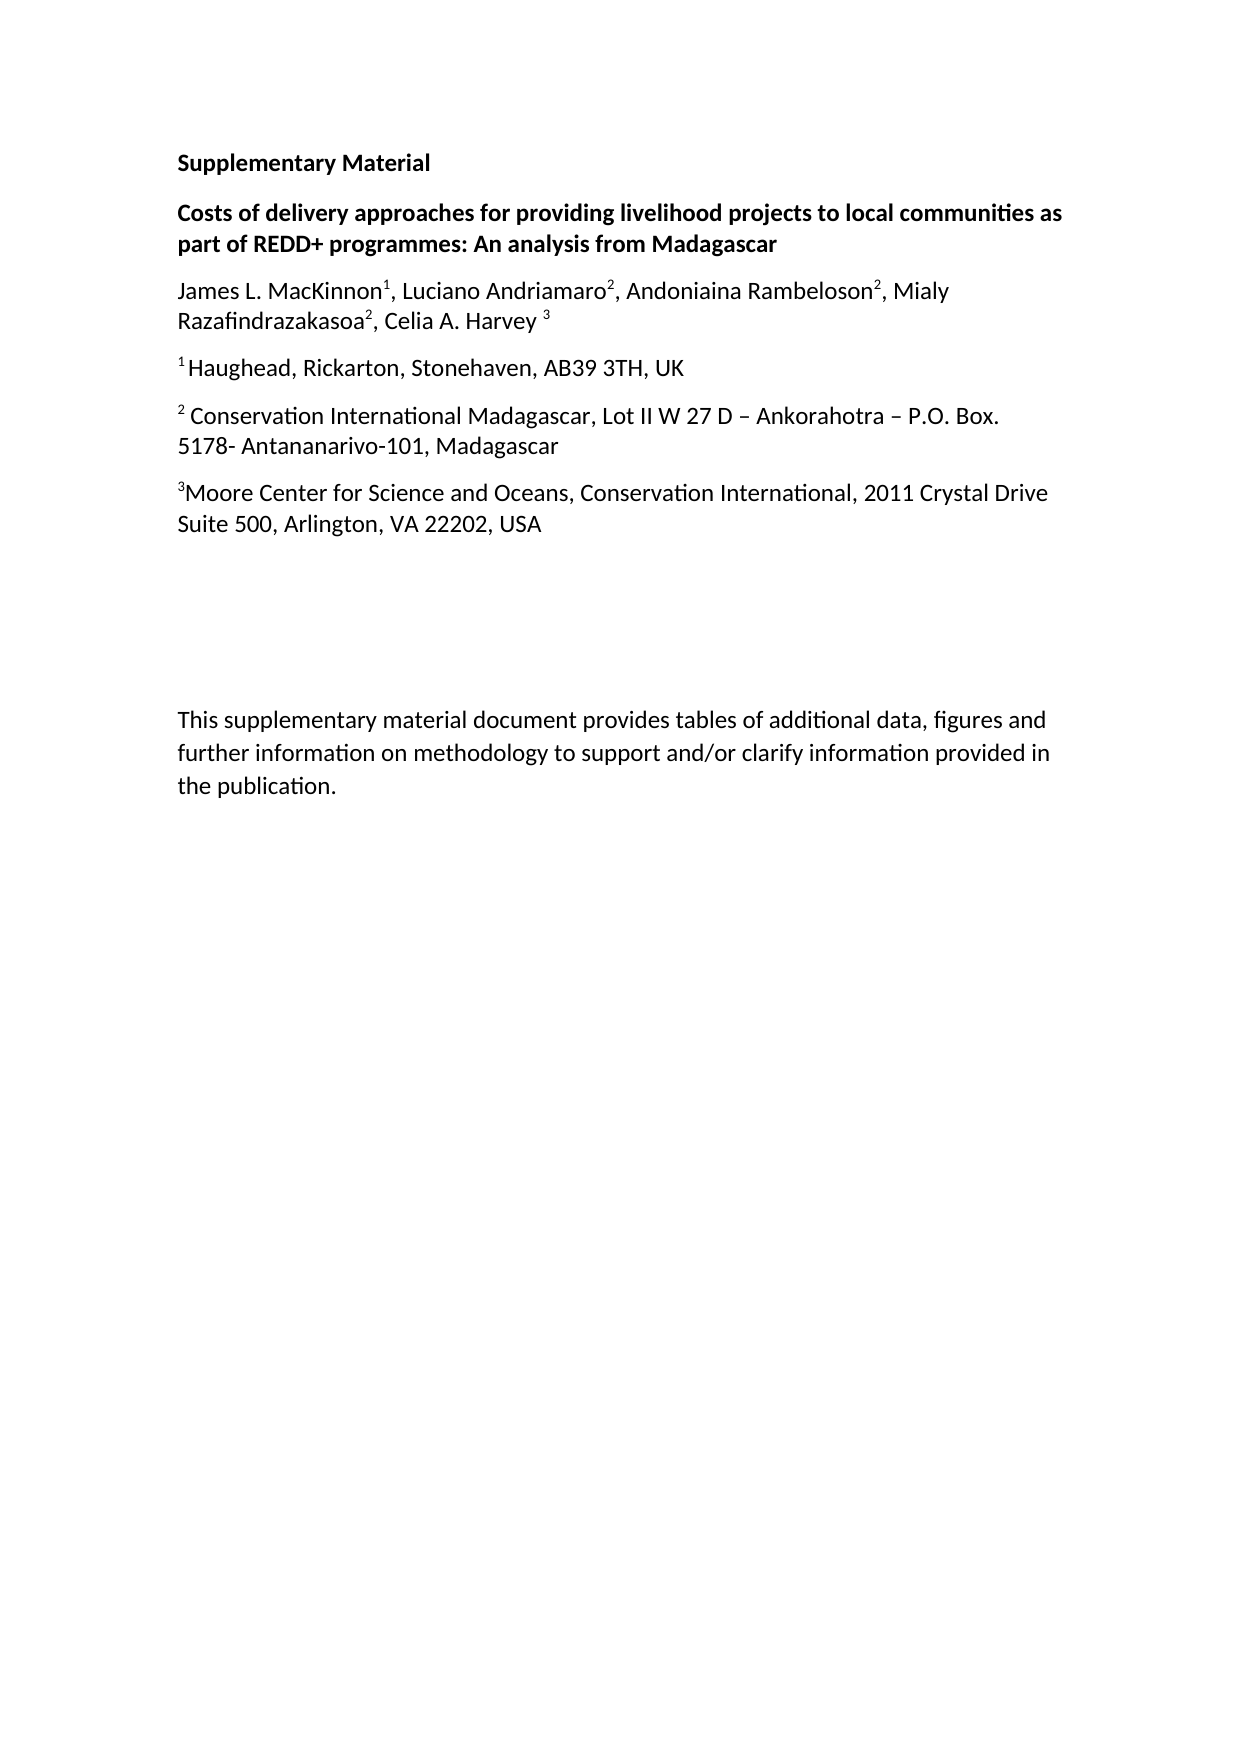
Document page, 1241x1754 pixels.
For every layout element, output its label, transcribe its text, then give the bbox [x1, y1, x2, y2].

text Costs of delivery approaches for providing livelihood projects to local communities as part of REDD+ programmes: An analysis from Madagascar [177, 197, 1063, 258]
text This supplementary material document provides tables of additional data, figures and further information on methodology to support and/or clarify information provided in the publication. [177, 704, 1063, 800]
text James L. MacKinnon1, Luciano Andriamaro2, Andoniaina Rambeloson2, Mialy Razafindrazakasoa2, Celia A. Harvey 3 [177, 275, 1063, 336]
text 3Moore Center for Science and Oceans, Conservation International, 2011 Crystal Drive Suite 500, Arlington, VA 22202, USA [177, 477, 1063, 538]
text 2 Conservation International Madagascar, Lot II W 27 D – Ankorahotra – P.O. Box. 5178- Antananarivo-101, Madagascar [177, 400, 1063, 461]
text Supplementary Material [177, 148, 1063, 178]
text 1 Haughead, Rickarton, Stonehaven, AB39 3TH, UK [177, 353, 1063, 383]
